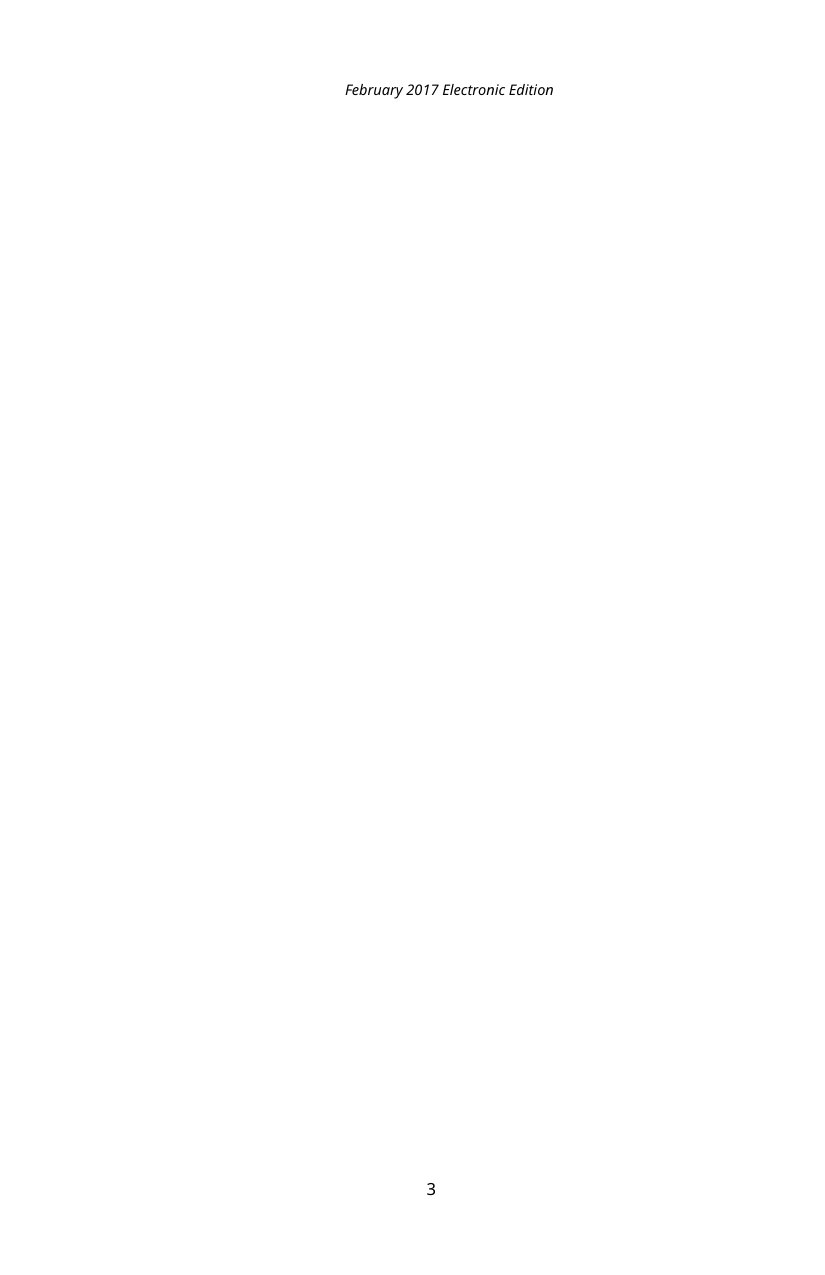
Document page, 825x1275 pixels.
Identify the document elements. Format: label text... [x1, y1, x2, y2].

text February 2017 Electronic Edition [112, 75, 750, 100]
